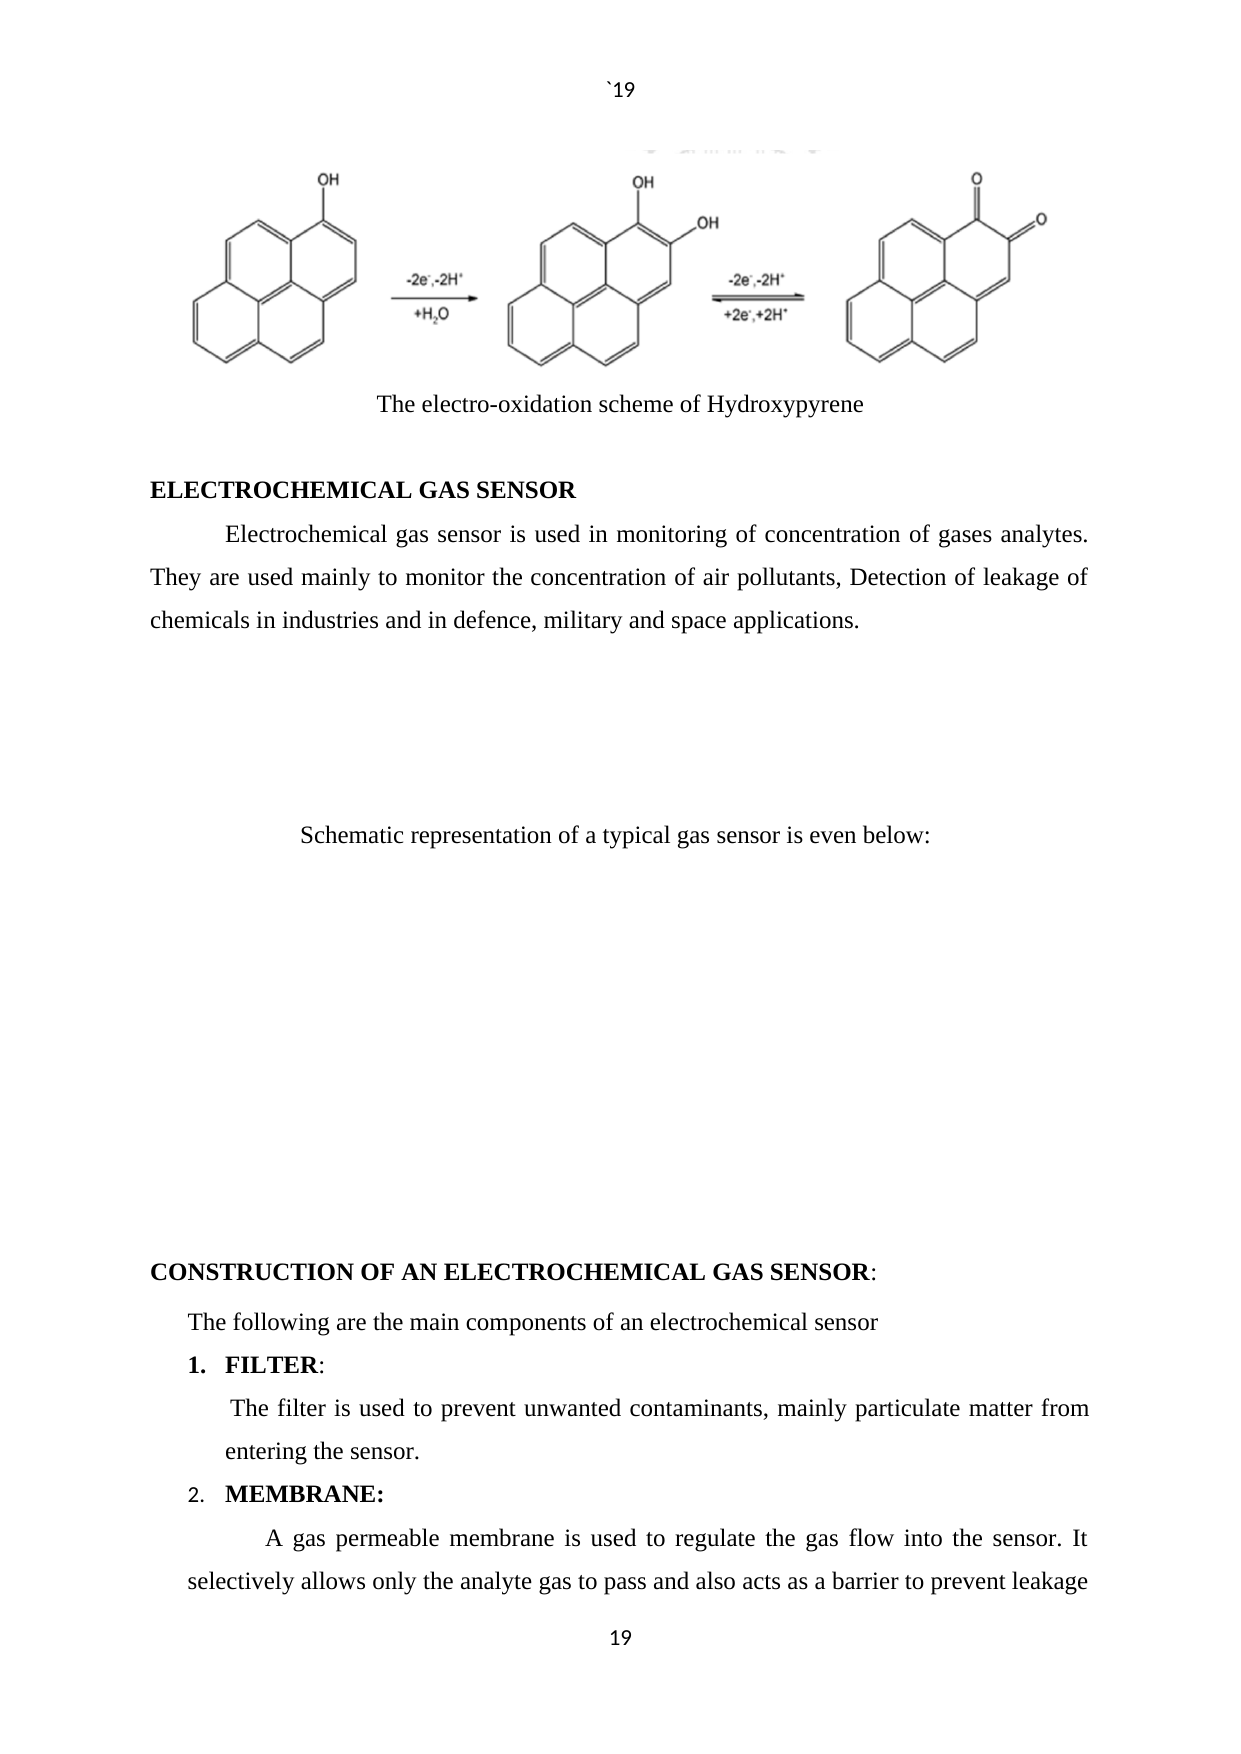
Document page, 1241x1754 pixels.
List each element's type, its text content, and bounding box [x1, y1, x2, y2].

text The filter is used to prevent unwanted contaminants, mainly particulate matter from entering the sensor. [225, 1393, 1090, 1465]
text The following are the main components of an electrochemical sensor [150, 1307, 1090, 1336]
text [187, 1523, 1090, 1595]
text The electro-oxidation scheme of Hydroxypyrene [150, 389, 1090, 418]
list FILTER: [187, 1350, 1090, 1379]
text ELECTROCHEMICAL GAS SENSOR [150, 476, 1090, 504]
picture [151, 150, 1089, 375]
text CONSTRUCTION OF AN ELECTROCHEMICAL GAS SENSOR: [150, 1257, 1090, 1285]
text Schematic representation of a typical gas sensor is even below: [225, 821, 1090, 849]
list MEMBRANE: [187, 1479, 1090, 1508]
text Electrochemical gas sensor is used in monitoring of concentration of gases analytes. They are used mainly to monitor the concentration of air pollutants, Detection of leakage of chemicals in industries and in defence, military and space applications. [150, 519, 1090, 634]
